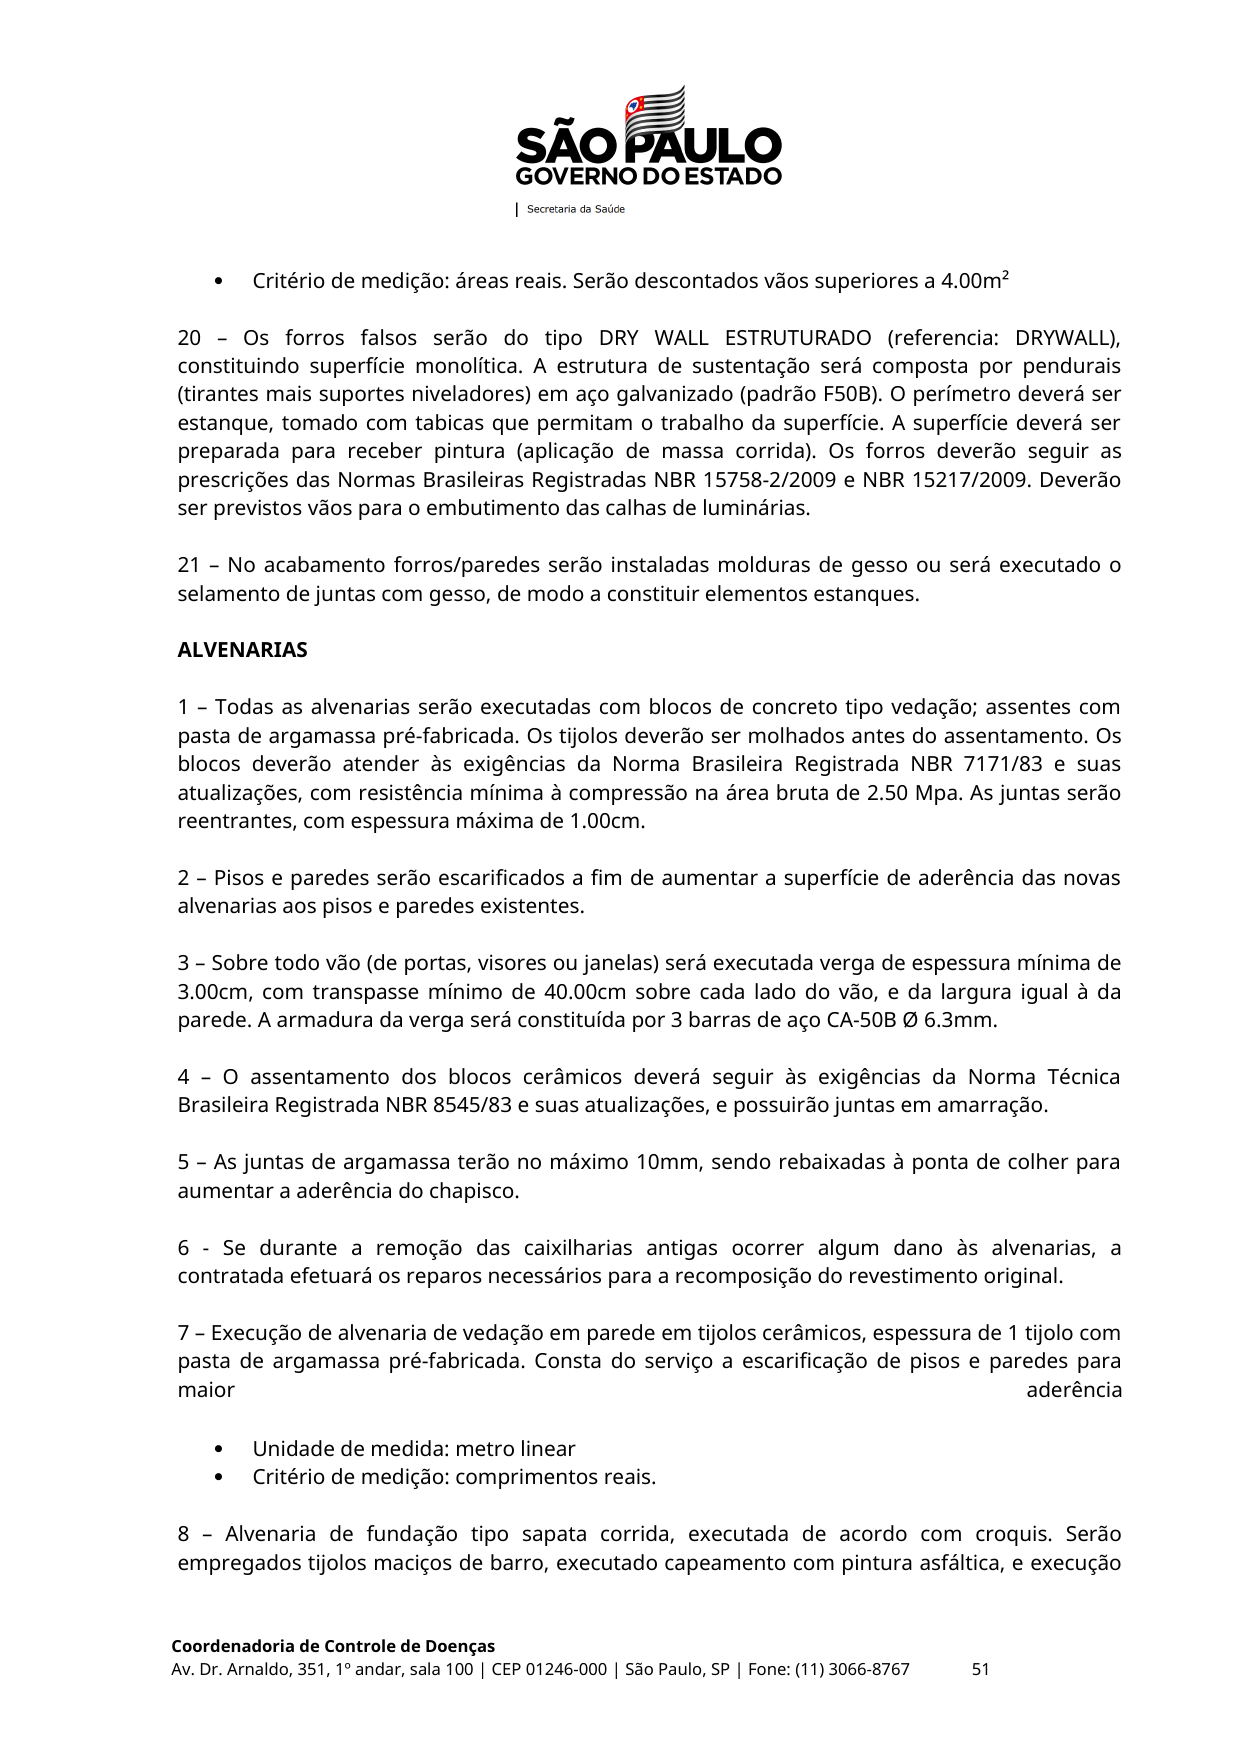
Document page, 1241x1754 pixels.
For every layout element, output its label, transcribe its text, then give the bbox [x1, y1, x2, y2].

text 4 – O assentamento dos blocos cerâmicos deverá seguir às exigências da Norma Técnica Brasileira Registrada NBR 8545/83 e suas atualizações, e possuirão juntas em amarração. [177, 1062, 1123, 1119]
text 7 – Execução de alvenaria de vedação em parede em tijolos cerâmicos, espessura de 1 tijolo com pasta de argamassa pré-fabricada. Consta do serviço a escarificação de pisos e paredes para maior aderência [177, 1318, 1123, 1434]
text 5 – As juntas de argamassa terão no máximo 10mm, sendo rebaixadas à ponta de colher para aumentar a aderência do chapisco. [177, 1147, 1123, 1204]
list Critério de medição: áreas reais. Serão descontados vãos superiores a 4.00m² [215, 266, 1123, 294]
text 6 - Se durante a remoção das caixilharias antigas ocorrer algum dano às alvenarias, a contratada efetuará os reparos necessários para a recomposição do revestimento original. [177, 1233, 1123, 1289]
picture [493, 73, 807, 237]
text 21 – No acabamento forros/paredes serão instaladas molduras de gesso ou será executado o selamento de juntas com gesso, de modo a constituir elementos estanques. [177, 550, 1123, 607]
list Unidade de medida: metro linear [215, 1434, 1123, 1462]
text 1 – Todas as alvenarias serão executadas com blocos de concreto tipo vedação; assentes com pasta de argamassa pré-fabricada. Os tijolos deverão ser molhados antes do assentamento. Os blocos deverão atender às exigências da Norma Brasileira Registrada NBR 7171/83 e suas atualizações, com resistência mínima à compressão na área bruta de 2.50 Mpa. As juntas serão reentrantes, com espessura máxima de 1.00cm. [177, 692, 1123, 834]
text 20 – Os forros falsos serão do tipo DRY WALL ESTRUTURADO (referencia: DRYWALL), constituindo superfície monolítica. A estrutura de sustentação será composta por pendurais (tirantes mais suportes niveladores) em aço galvanizado (padrão F50B). O perímetro deverá ser estanque, tomado com tabicas que permitam o trabalho da superfície. A superfície deverá ser preparada para receber pintura (aplicação de massa corrida). Os forros deverão seguir as prescrições das Normas Brasileiras Registradas NBR 15758-2/2009 e NBR 15217/2009. Deverão ser previstos vãos para o embutimento das calhas de luminárias. [177, 323, 1123, 522]
text ALVENARIAS [177, 636, 1123, 664]
text 3 – Sobre todo vão (de portas, visores ou janelas) será executada verga de espessura mínima de 3.00cm, com transpasse mínimo de 40.00cm sobre cada lado do vão, e da largura igual à da parede. A armadura da verga será constituída por 3 barras de aço CA-50B Ø 6.3mm. [177, 948, 1123, 1034]
list Critério de medição: comprimentos reais. [215, 1462, 1123, 1491]
text 2 – Pisos e paredes serão escarificados a fim de aumentar a superfície de aderência das novas alvenarias aos pisos e paredes existentes. [177, 863, 1123, 920]
